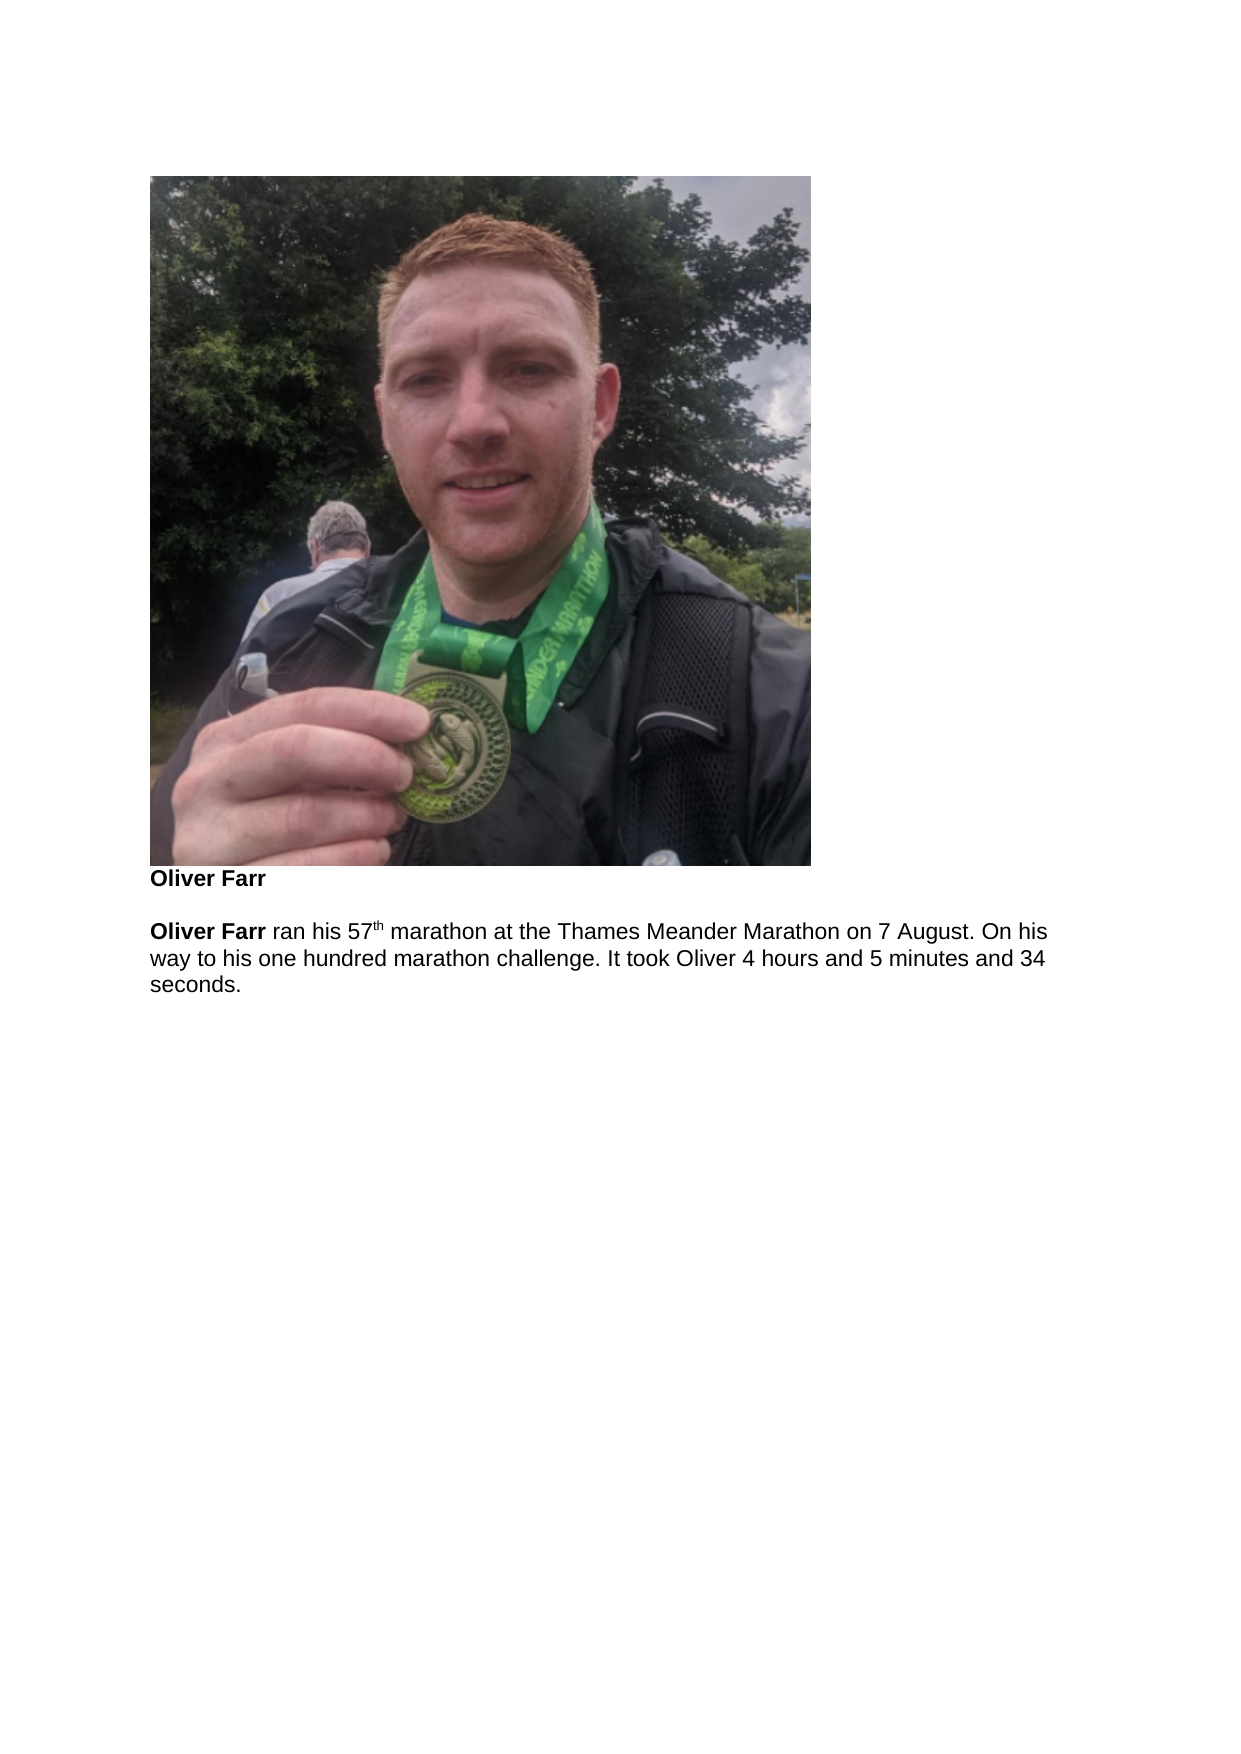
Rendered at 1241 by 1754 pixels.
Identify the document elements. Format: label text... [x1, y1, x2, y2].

text Oliver Farr [150, 865, 1090, 892]
picture [150, 176, 811, 866]
text Oliver Farr ran his 57th marathon at the Thames Meander Marathon on 7 August. On his way to his one hundred marathon challenge. It took Oliver 4 hours and 5 minutes and 34 seconds. [150, 918, 1090, 997]
